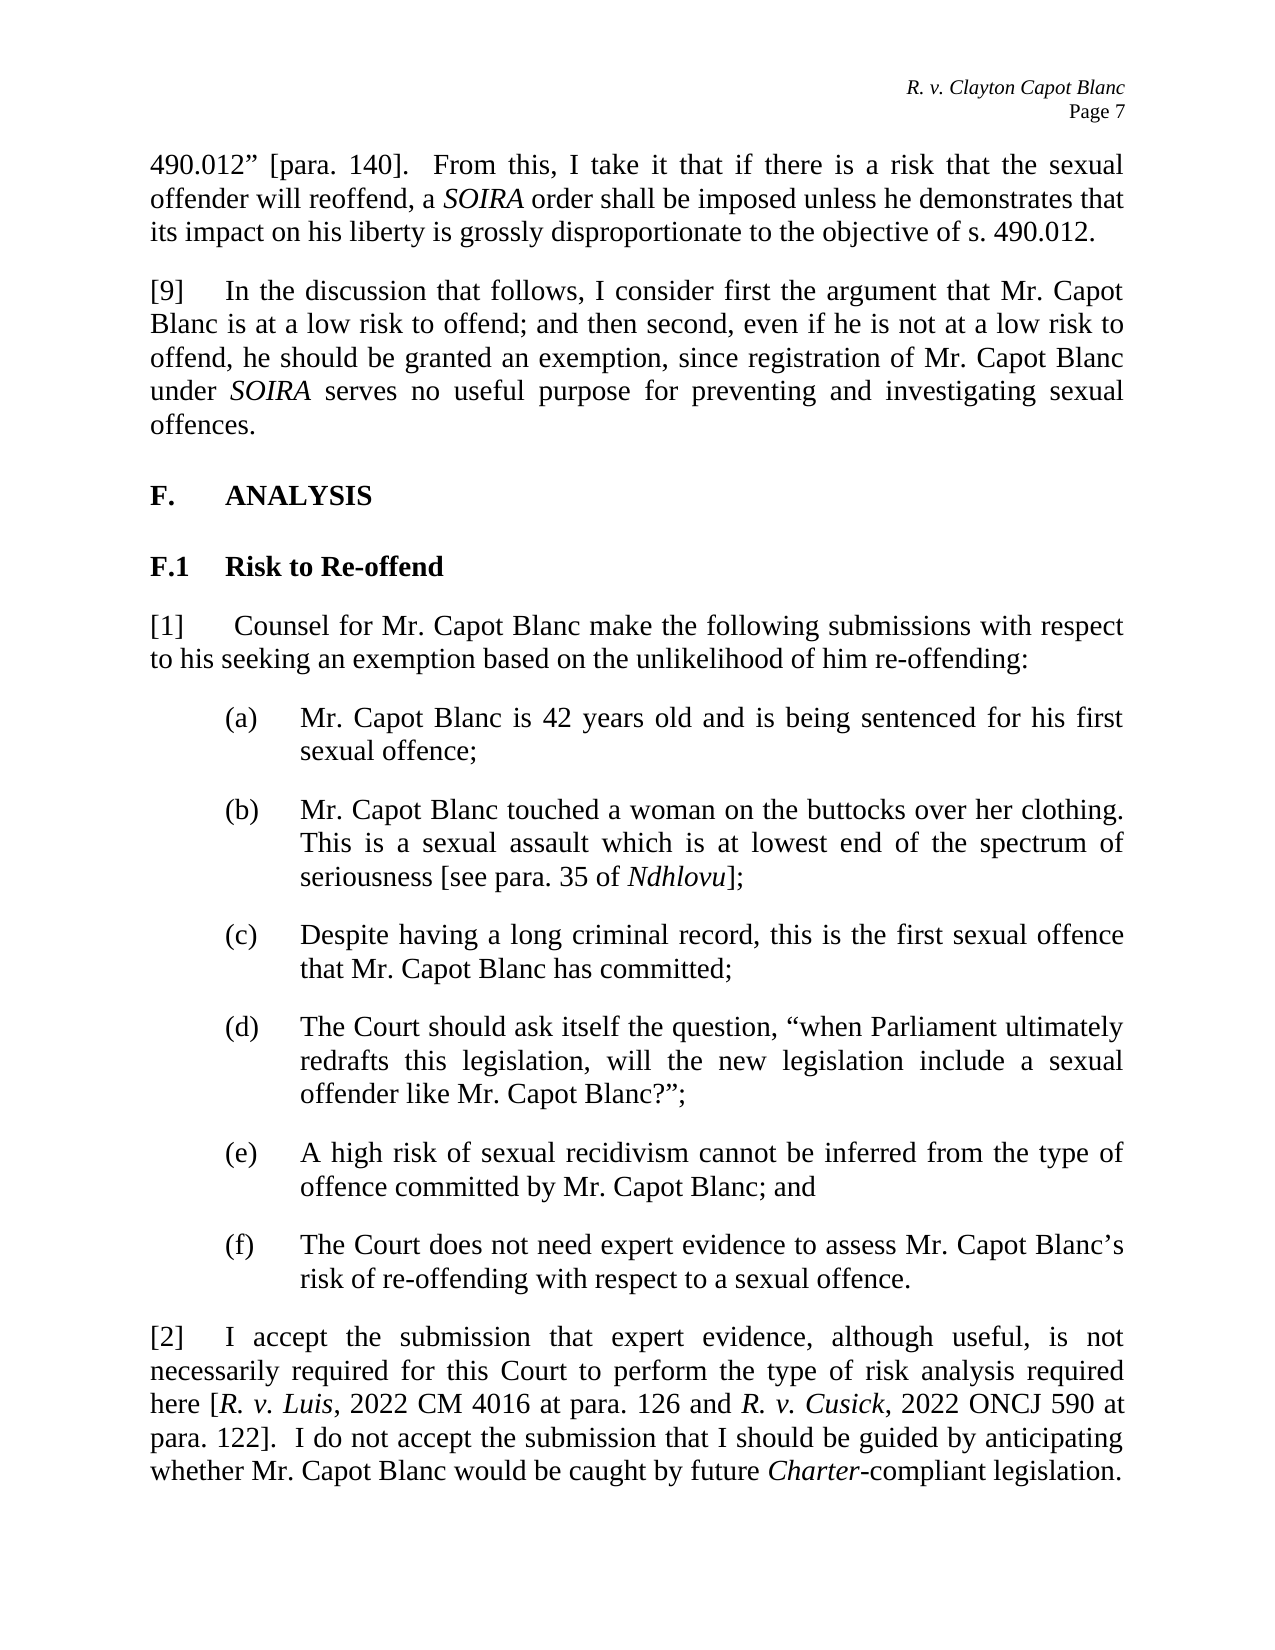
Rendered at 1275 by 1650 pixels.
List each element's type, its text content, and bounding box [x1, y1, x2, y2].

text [150, 147, 1125, 248]
list A high risk of sexual recidivism cannot be inferred from the type of offence committed by Mr. Capot Blanc; and [225, 1135, 1125, 1202]
text Counsel for Mr. Capot Blanc make the following submissions with respect to his seeking an exemption based on the unlikelihood of him re-offending: [150, 608, 1125, 675]
list The Court should ask itself the question, “when Parliament ultimately redrafts this legislation, will the new legislation include a sexual offender like Mr. Capot Blanc?”; [225, 1009, 1125, 1110]
text In the discussion that follows, I consider first the argument that Mr. Capot Blanc is at a low risk to offend; and then second, even if he is not at a low risk to offend, he should be granted an exemption, since registration of Mr. Capot Blanc under SOIRA serves no useful purpose for preventing and investigating sexual offences. [150, 273, 1125, 441]
list Mr. Capot Blanc touched a woman on the buttocks over her clothing. This is a sexual assault which is at lowest end of the spectrum of seriousness [see para. 35 of Ndhlovu]; [225, 792, 1125, 892]
subtitle ANALYSIS [150, 478, 1125, 512]
list Mr. Capot Blanc is 42 years old and is being sentenced for his first sexual offence; [225, 700, 1125, 767]
text I accept the submission that expert evidence, although useful, is not necessarily required for this Court to perform the type of risk analysis required here [R. v. Luis, 2022 CM 4016 at para. 126 and R. v. Cusick, 2022 ONCJ 590 at para. 122]. I do not accept the submission that I should be guided by anticipating whether Mr. Capot Blanc would be caught by future Charter-compliant legislation. [150, 1319, 1125, 1487]
list Despite having a long criminal record, this is the first sexual offence that Mr. Capot Blanc has committed; [225, 917, 1125, 984]
subtitle Risk to Re-offend [150, 549, 1125, 583]
list The Court does not need expert evidence to assess Mr. Capot Blanc’s risk of re-offending with respect to a sexual offence. [225, 1227, 1125, 1294]
